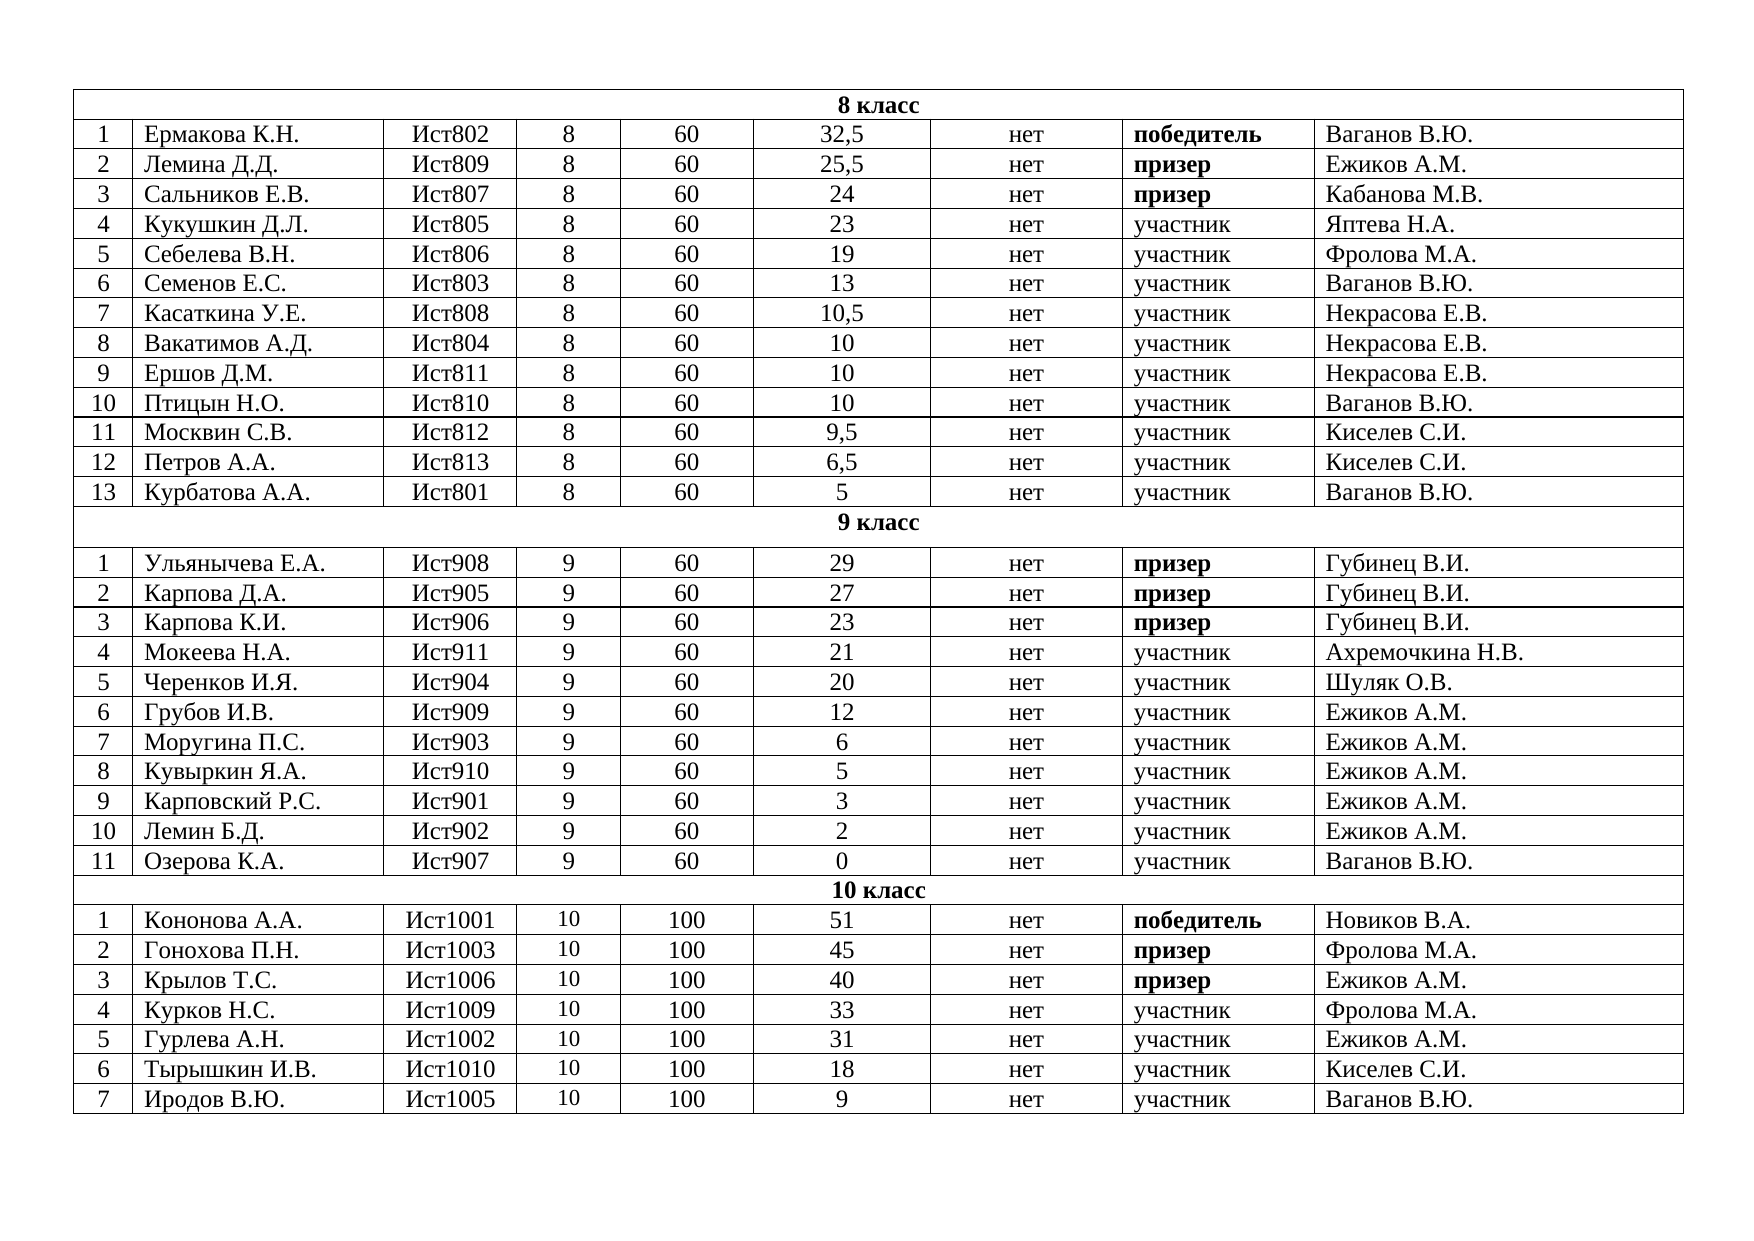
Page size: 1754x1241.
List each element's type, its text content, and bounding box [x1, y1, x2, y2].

table_cell 20 [754, 667, 930, 696]
table_cell 10 [517, 935, 620, 964]
table_cell Ист805 [384, 209, 516, 238]
table_cell участник [1123, 388, 1314, 416]
table_cell 32,5 [754, 120, 930, 148]
table_cell 60 [621, 120, 753, 148]
table_cell нет [931, 756, 1122, 785]
table_cell Москвин С.В. [133, 418, 383, 446]
table_cell Фролова М.А. [1315, 995, 1683, 1023]
table_cell Ист1003 [384, 935, 516, 964]
table_cell 60 [621, 388, 753, 416]
table_cell Киселев С.И. [1315, 1054, 1683, 1083]
table_cell нет [931, 727, 1122, 755]
table_cell участник [1123, 786, 1314, 815]
table_cell нет [931, 328, 1122, 357]
table_cell Ист902 [384, 816, 516, 845]
table_cell 60 [621, 149, 753, 178]
table_cell Некрасова Е.В. [1315, 328, 1683, 357]
table_cell Иродов В.Ю. [133, 1084, 383, 1113]
table_cell 60 [621, 447, 753, 476]
table_cell победитель [1123, 120, 1314, 148]
table_cell 5 [754, 756, 930, 785]
table_cell 8 [74, 756, 132, 785]
table_cell Лемина Д.Д. [133, 149, 383, 178]
table_cell 9 [517, 727, 620, 755]
table_cell участник [1123, 239, 1314, 267]
table_cell Ист903 [384, 727, 516, 755]
table_cell Ист1002 [384, 1025, 516, 1053]
table_cell 8 [517, 477, 620, 506]
table_cell Кононова А.А. [133, 905, 383, 934]
table_cell 7 [74, 727, 132, 755]
table_cell 4 [74, 995, 132, 1023]
table_cell Ист1010 [384, 1054, 516, 1083]
table_cell Ист804 [384, 328, 516, 357]
table_cell 60 [621, 697, 753, 726]
table_cell 8 [517, 388, 620, 416]
table_cell Ист808 [384, 298, 516, 327]
table_cell 60 [621, 637, 753, 666]
table_cell 9 [517, 637, 620, 666]
table_cell Шуляк О.В. [1315, 667, 1683, 696]
table_cell нет [931, 846, 1122, 874]
table_cell 9 [74, 358, 132, 387]
table_cell нет [931, 358, 1122, 387]
table_cell призер [1123, 149, 1314, 178]
table_cell 7 [74, 298, 132, 327]
table_cell 5 [74, 1025, 132, 1053]
table_cell Некрасова Е.В. [1315, 358, 1683, 387]
table_cell 9,5 [754, 418, 930, 446]
table_cell 18 [754, 1054, 930, 1083]
table_cell 9 [517, 697, 620, 726]
table_cell 6,5 [754, 447, 930, 476]
table_cell Семенов Е.С. [133, 269, 383, 297]
table_cell 9 [517, 608, 620, 636]
table_cell Ежиков А.М. [1315, 149, 1683, 178]
table_cell нет [931, 578, 1122, 606]
table_cell призер [1123, 965, 1314, 994]
table_cell Ист810 [384, 388, 516, 416]
table_cell Моругина П.С. [133, 727, 383, 755]
table_cell 10 [517, 1084, 620, 1113]
table_cell 10 [517, 965, 620, 994]
table_cell Гурлева А.Н. [133, 1025, 383, 1053]
table_cell 13 [74, 477, 132, 506]
table_cell 23 [754, 209, 930, 238]
table_cell Карповский Р.С. [133, 786, 383, 815]
table_cell 60 [621, 269, 753, 297]
table_cell Фролова М.А. [1315, 239, 1683, 267]
table_cell Ист908 [384, 548, 516, 577]
table_cell Ист811 [384, 358, 516, 387]
table_cell 60 [621, 608, 753, 636]
table_cell Ежиков А.М. [1315, 727, 1683, 755]
table_cell нет [931, 786, 1122, 815]
table_cell Ист907 [384, 846, 516, 874]
table_cell 60 [621, 418, 753, 446]
table_cell Ист1001 [384, 905, 516, 934]
table_cell Ваганов В.Ю. [1315, 388, 1683, 416]
table_cell Ваганов В.Ю. [1315, 477, 1683, 506]
table_cell 10,5 [754, 298, 930, 327]
table_cell 60 [621, 179, 753, 208]
table_cell Ист1009 [384, 995, 516, 1023]
table_cell нет [931, 965, 1122, 994]
table_cell 4 [74, 637, 132, 666]
table_cell Ист909 [384, 697, 516, 726]
table_cell нет [931, 995, 1122, 1023]
table_cell 12 [754, 697, 930, 726]
table_cell Курков Н.С. [133, 995, 383, 1023]
table_cell Губинец В.И. [1315, 608, 1683, 636]
table_cell 8 [517, 418, 620, 446]
table_cell 9 [517, 786, 620, 815]
table_cell нет [931, 1025, 1122, 1053]
table_cell Ершов Д.М. [133, 358, 383, 387]
table_cell 10 [754, 358, 930, 387]
table_cell нет [931, 637, 1122, 666]
table_cell 31 [754, 1025, 930, 1053]
table_cell 10 [517, 1054, 620, 1083]
table_cell 6 [74, 269, 132, 297]
table_cell нет [931, 905, 1122, 934]
table_cell 100 [621, 1084, 753, 1113]
table_cell 60 [621, 298, 753, 327]
table_cell Ист1005 [384, 1084, 516, 1113]
table_cell 10 [74, 388, 132, 416]
table_cell нет [931, 608, 1122, 636]
table_cell Озерова К.А. [133, 846, 383, 874]
table_cell участник [1123, 1084, 1314, 1113]
table_cell 9 [517, 578, 620, 606]
table_cell Курбатова А.А. [133, 477, 383, 506]
table_cell Ист1006 [384, 965, 516, 994]
table_cell Кабанова М.В. [1315, 179, 1683, 208]
table_cell 9 класс [74, 507, 1683, 547]
table_cell Ист904 [384, 667, 516, 696]
table_cell 9 [517, 667, 620, 696]
table_cell 1 [74, 548, 132, 577]
table_cell 100 [621, 1054, 753, 1083]
table_cell Ермакова К.Н. [133, 120, 383, 148]
table_cell участник [1123, 667, 1314, 696]
table_cell участник [1123, 477, 1314, 506]
table_cell 9 [754, 1084, 930, 1113]
table_cell Карпова Д.А. [133, 578, 383, 606]
table_cell Ежиков А.М. [1315, 756, 1683, 785]
table_cell Ист809 [384, 149, 516, 178]
table_cell нет [931, 209, 1122, 238]
table_cell 33 [754, 995, 930, 1023]
table_cell 5 [74, 667, 132, 696]
table_cell нет [931, 239, 1122, 267]
table_cell участник [1123, 269, 1314, 297]
table_cell нет [931, 548, 1122, 577]
table_cell Ежиков А.М. [1315, 1025, 1683, 1053]
table_cell 4 [74, 209, 132, 238]
table_cell Грубов И.В. [133, 697, 383, 726]
table_cell 100 [621, 905, 753, 934]
table_cell 11 [74, 418, 132, 446]
table_cell Ваганов В.Ю. [1315, 1084, 1683, 1113]
table_cell Лемин Б.Д. [133, 816, 383, 845]
table_cell Ваганов В.Ю. [1315, 120, 1683, 148]
table_cell Кукушкин Д.Л. [133, 209, 383, 238]
table_cell 100 [621, 935, 753, 964]
table_cell участник [1123, 358, 1314, 387]
table_cell 21 [754, 637, 930, 666]
table_cell 3 [74, 608, 132, 636]
table_cell участник [1123, 697, 1314, 726]
table_cell 8 [517, 239, 620, 267]
table_cell 60 [621, 756, 753, 785]
table_cell 9 [517, 846, 620, 874]
table_cell 10 [74, 816, 132, 845]
table_cell 3 [74, 179, 132, 208]
table_cell 3 [754, 786, 930, 815]
table_cell Губинец В.И. [1315, 578, 1683, 606]
table_cell 8 [517, 209, 620, 238]
table_cell 6 [74, 697, 132, 726]
table_cell 3 [74, 965, 132, 994]
table_cell Себелева В.Н. [133, 239, 383, 267]
table_cell участник [1123, 1054, 1314, 1083]
table_cell 8 [517, 269, 620, 297]
table_cell Ваганов В.Ю. [1315, 269, 1683, 297]
table_cell 10 [517, 905, 620, 934]
table_cell 9 [74, 786, 132, 815]
table_cell нет [931, 1054, 1122, 1083]
table_cell 25,5 [754, 149, 930, 178]
table_cell 19 [754, 239, 930, 267]
table_cell 60 [621, 846, 753, 874]
table_cell участник [1123, 637, 1314, 666]
table_cell 10 [517, 995, 620, 1023]
table_cell 100 [621, 995, 753, 1023]
table_cell участник [1123, 209, 1314, 238]
table_cell 10 класс [74, 876, 1683, 904]
table_cell нет [931, 179, 1122, 208]
table_cell 6 [754, 727, 930, 755]
table_cell Киселев С.И. [1315, 418, 1683, 446]
table_cell призер [1123, 548, 1314, 577]
table_cell Сальников Е.В. [133, 179, 383, 208]
table_cell Ист901 [384, 786, 516, 815]
table_cell 10 [754, 328, 930, 357]
table_cell 60 [621, 477, 753, 506]
table_cell 1 [74, 905, 132, 934]
table_cell Фролова М.А. [1315, 935, 1683, 964]
table_cell 13 [754, 269, 930, 297]
table_cell 60 [621, 578, 753, 606]
table_cell призер [1123, 179, 1314, 208]
table_cell 8 [517, 358, 620, 387]
table_cell Гонохова П.Н. [133, 935, 383, 964]
table_cell 5 [74, 239, 132, 267]
table_cell 60 [621, 816, 753, 845]
table_cell нет [931, 269, 1122, 297]
table_cell Кувыркин Я.А. [133, 756, 383, 785]
table_cell Вакатимов А.Д. [133, 328, 383, 357]
table_cell 51 [754, 905, 930, 934]
table_cell 9 [517, 756, 620, 785]
table_cell Ежиков А.М. [1315, 816, 1683, 845]
table_cell Губинец В.И. [1315, 548, 1683, 577]
table_cell участник [1123, 298, 1314, 327]
table_cell Ежиков А.М. [1315, 965, 1683, 994]
table_cell 10 [517, 1025, 620, 1053]
table_cell Некрасова Е.В. [1315, 298, 1683, 327]
table_cell участник [1123, 846, 1314, 874]
table_cell 8 [517, 328, 620, 357]
table_cell 100 [621, 1025, 753, 1053]
table_cell участник [1123, 816, 1314, 845]
table_cell участник [1123, 727, 1314, 755]
table_cell 60 [621, 239, 753, 267]
table_cell Карпова К.И. [133, 608, 383, 636]
table_cell нет [931, 935, 1122, 964]
table_cell 5 [754, 477, 930, 506]
table_cell призер [1123, 608, 1314, 636]
table_cell 40 [754, 965, 930, 994]
table_cell участник [1123, 1025, 1314, 1053]
table_cell 8 класс [74, 90, 1683, 118]
table_cell 8 [517, 447, 620, 476]
table_cell нет [931, 697, 1122, 726]
table_cell 1 [74, 120, 132, 148]
table_cell 23 [754, 608, 930, 636]
table_cell нет [931, 388, 1122, 416]
table_cell 6 [74, 1054, 132, 1083]
table_cell 2 [74, 935, 132, 964]
table_cell Черенков И.Я. [133, 667, 383, 696]
table_cell Ист911 [384, 637, 516, 666]
table_cell участник [1123, 995, 1314, 1023]
table_cell 60 [621, 358, 753, 387]
table_cell Ежиков А.М. [1315, 786, 1683, 815]
table_cell 60 [621, 667, 753, 696]
table_cell Ист803 [384, 269, 516, 297]
table_cell 12 [74, 447, 132, 476]
table_cell 60 [621, 209, 753, 238]
table_cell 10 [754, 388, 930, 416]
table_cell призер [1123, 578, 1314, 606]
table_cell Ист801 [384, 477, 516, 506]
table_cell нет [931, 477, 1122, 506]
table_cell Петров А.А. [133, 447, 383, 476]
table_cell Ульянычева Е.А. [133, 548, 383, 577]
table_cell 2 [74, 578, 132, 606]
table_cell 8 [517, 120, 620, 148]
table_cell Ист813 [384, 447, 516, 476]
table_cell Ист906 [384, 608, 516, 636]
table_cell нет [931, 120, 1122, 148]
table_cell Ежиков А.М. [1315, 697, 1683, 726]
table_cell нет [931, 667, 1122, 696]
table_cell 27 [754, 578, 930, 606]
table_cell Новиков В.А. [1315, 905, 1683, 934]
table_cell нет [931, 418, 1122, 446]
table_cell 9 [517, 816, 620, 845]
table_cell 60 [621, 727, 753, 755]
table_cell 60 [621, 328, 753, 357]
table_cell Мокеева Н.А. [133, 637, 383, 666]
table_cell 45 [754, 935, 930, 964]
table_cell 2 [754, 816, 930, 845]
table_cell Ахремочкина Н.В. [1315, 637, 1683, 666]
table_cell Ваганов В.Ю. [1315, 846, 1683, 874]
table_cell Ист802 [384, 120, 516, 148]
table_cell 8 [517, 179, 620, 208]
table_cell Тырышкин И.В. [133, 1054, 383, 1083]
table_cell участник [1123, 447, 1314, 476]
table_cell нет [931, 1084, 1122, 1113]
table_cell 8 [517, 298, 620, 327]
table_cell участник [1123, 328, 1314, 357]
table_cell 8 [517, 149, 620, 178]
table_cell победитель [1123, 905, 1314, 934]
table_cell 9 [517, 548, 620, 577]
table_cell 24 [754, 179, 930, 208]
table_cell Касаткина У.Е. [133, 298, 383, 327]
table_cell Ист910 [384, 756, 516, 785]
table_cell призер [1123, 935, 1314, 964]
table_cell 7 [74, 1084, 132, 1113]
table_cell Киселев С.И. [1315, 447, 1683, 476]
table_cell нет [931, 298, 1122, 327]
table_cell 60 [621, 548, 753, 577]
table_cell Ист807 [384, 179, 516, 208]
table_cell Птицын Н.О. [133, 388, 383, 416]
table_cell 8 [74, 328, 132, 357]
table_cell Ист905 [384, 578, 516, 606]
table_cell Яптева Н.А. [1315, 209, 1683, 238]
table_cell 11 [74, 846, 132, 874]
table_cell 0 [754, 846, 930, 874]
table_cell 60 [621, 786, 753, 815]
table_cell Ист812 [384, 418, 516, 446]
table_cell 29 [754, 548, 930, 577]
table_cell Крылов Т.С. [133, 965, 383, 994]
table_cell нет [931, 149, 1122, 178]
table_cell нет [931, 816, 1122, 845]
table_cell нет [931, 447, 1122, 476]
table_cell Ист806 [384, 239, 516, 267]
table_cell 100 [621, 965, 753, 994]
table_cell участник [1123, 418, 1314, 446]
table_cell участник [1123, 756, 1314, 785]
table_cell 2 [74, 149, 132, 178]
